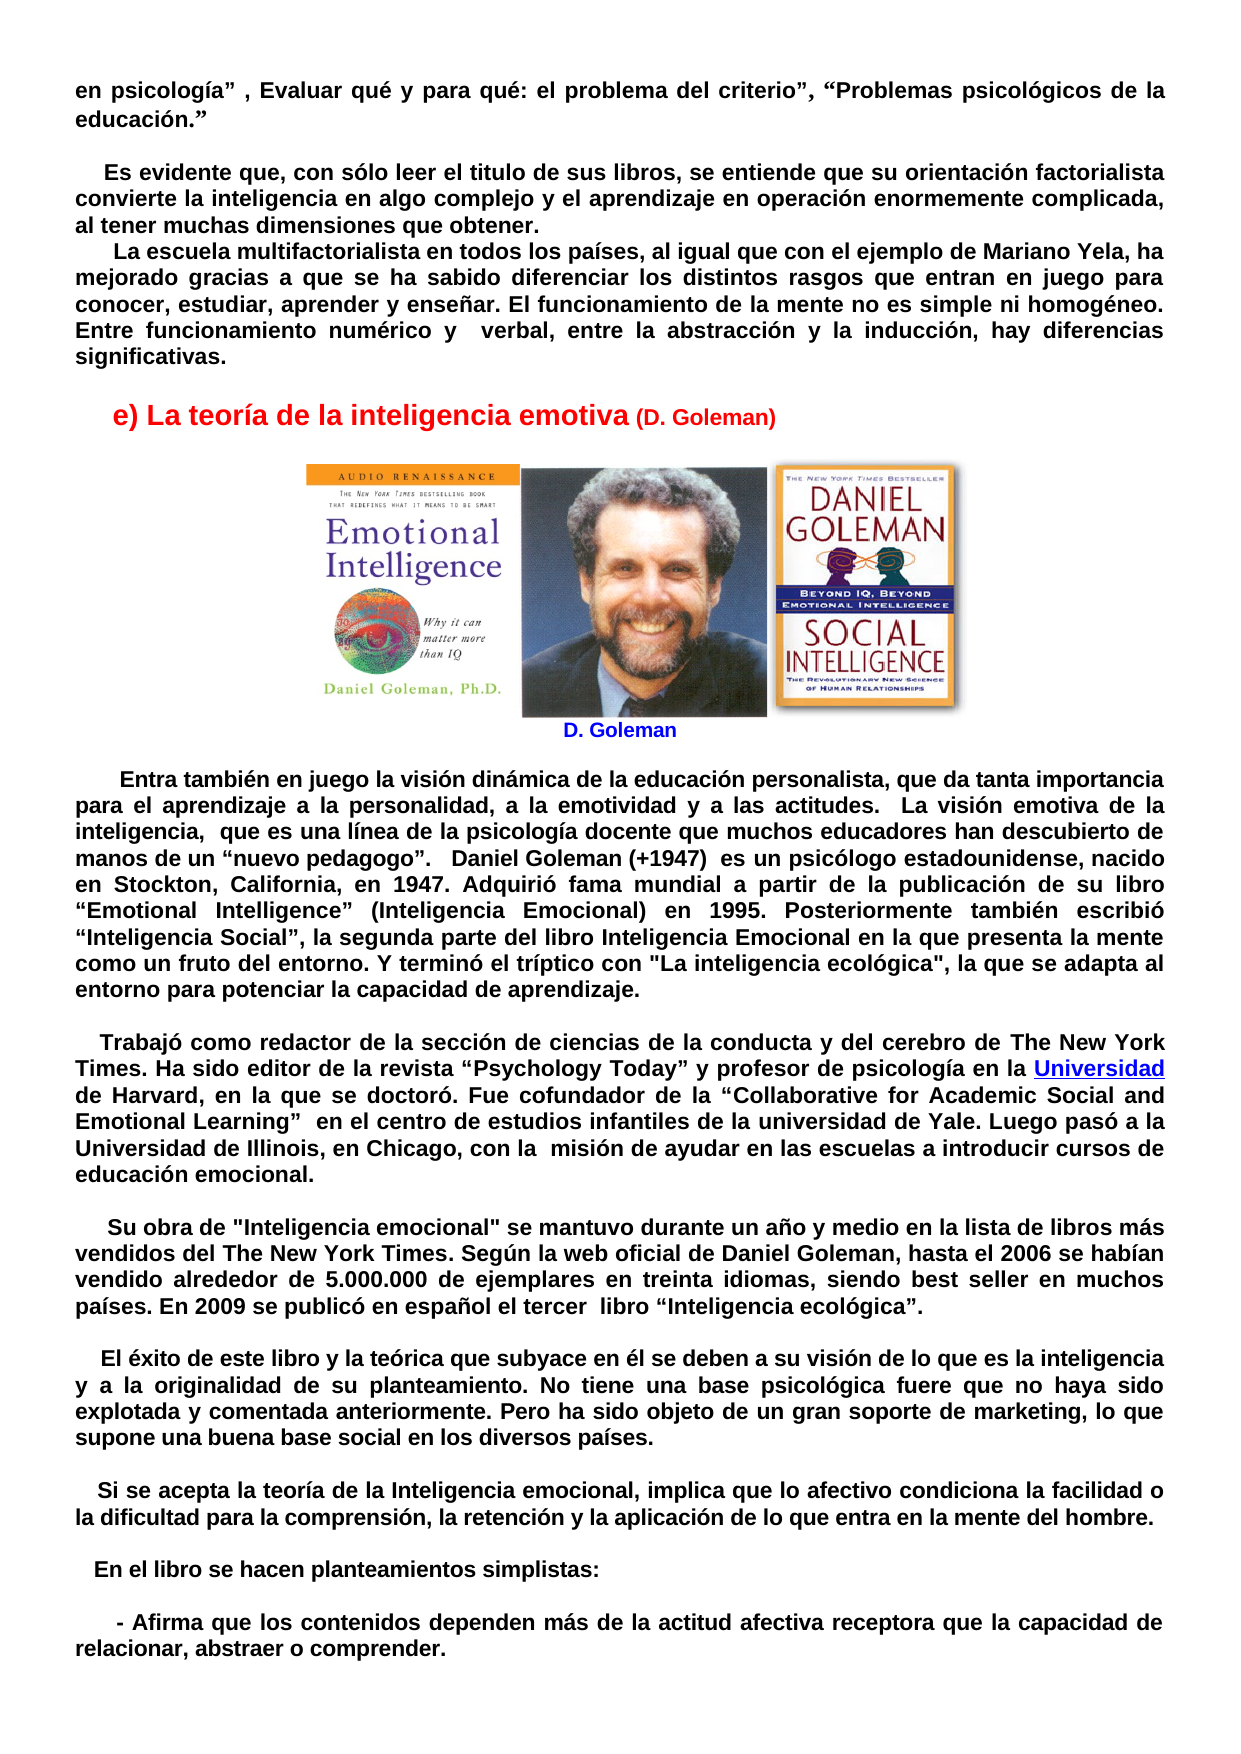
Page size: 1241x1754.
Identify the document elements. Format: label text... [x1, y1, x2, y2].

text Entra también en juego la visión dinámica de la educación personalista, que da tanta importancia para el aprendizaje a la personalidad, a la emotividad y a las actitudes. La visión emotiva de la inteligencia, que es una línea de la psicología docente que muchos educadores han descubierto de manos de un “nuevo pedagogo”. Daniel Goleman (+1947) es un psicólogo estadounidense, nacido en Stockton, California, en 1947. Adquirió fama mundial a partir de la publicación de su libro “Emotional Intelligence” (Inteligencia Emocional) en 1995. Posteriormente también escribió “Inteligencia Social”, la segunda parte del libro Inteligencia Emocional en la que presenta la mente como un fruto del entorno. Y terminó el tríptico con "La inteligencia ecológica", la que se adapta al entorno para potenciar la capacidad de aprendizaje. [75, 766, 1165, 1003]
picture [306, 458, 972, 718]
text Trabajó como redactor de la sección de ciencias de la conducta y del cerebro de The New York Times. Ha sido editor de la revista “Psychology Today” y profesor de psicología en de Harvard, en la que se doctoró. Fue cofundador de la “Collaborative for Academic Social and Emotional Learning” en el centro de estudios infantiles de la universidad de Yale. Luego pasó a la Universidad de Illinois, en Chicago, con la misión de ayudar en las escuelas a introducir cursos de educación emocional. [75, 1029, 1165, 1187]
text D. Goleman [75, 718, 1165, 742]
text - Afirma que los contenidos dependen más de la actitud afectiva receptora que la capacidad de relacionar, abstraer o comprender. [75, 1609, 1165, 1662]
text Su obra de "Inteligencia emocional" se mantuvo durante un año y medio en la lista de libros más vendidos del The New York Times. Según la web oficial de Daniel Goleman, hasta el 2006 se habían vendido alrededor de 5.000.000 de ejemplares en treinta idiomas, siendo best seller en muchos países. En 2009 se publicó en español el tercer libro “Inteligencia ecológica”. [75, 1213, 1165, 1319]
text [75, 75, 1165, 132]
text El éxito de este libro y la teórica que subyace en él se deben a su visión de lo que es la inteligencia y a la originalidad de su planteamiento. No tiene una base psicológica fuere que no haya sido explotada y comentada anteriormente. Pero ha sido objeto de un gran soporte de marketing, lo que supone una buena base social en los diversos países. [75, 1345, 1165, 1451]
text Si se acepta la teoría de emocional, implica que lo afectivo condiciona la facilidad o la dificultad para la comprensión, la retención y la aplicación de lo que entra en la mente del hombre. [75, 1477, 1165, 1530]
text e) La teoría de la inteligencia emotiva (D. Goleman) [112, 398, 1165, 432]
subtitle La escuela multifactorialista en todos los países, al igual que con el ejemplo de Mariano Yela, ha mejorado gracias a que se ha sabido diferenciar los distintos rasgos que entran en juego para conocer, estudiar, aprender y enseñar. El funcionamiento de la mente no es simple ni homogéneo. Entre funcionamiento numérico y verbal, entre la abstracción y la inducción, hay diferencias significativas. [75, 238, 1165, 370]
subtitle Es evidente que, con sólo leer el titulo de sus libros, se entiende que su orientación factorialista convierte la inteligencia en algo complejo y el aprendizaje en operación enormemente complicada, al tener muchas dimensiones que obtener. [75, 159, 1165, 238]
text En el libro se hacen planteamientos simplistas: [75, 1556, 1165, 1582]
